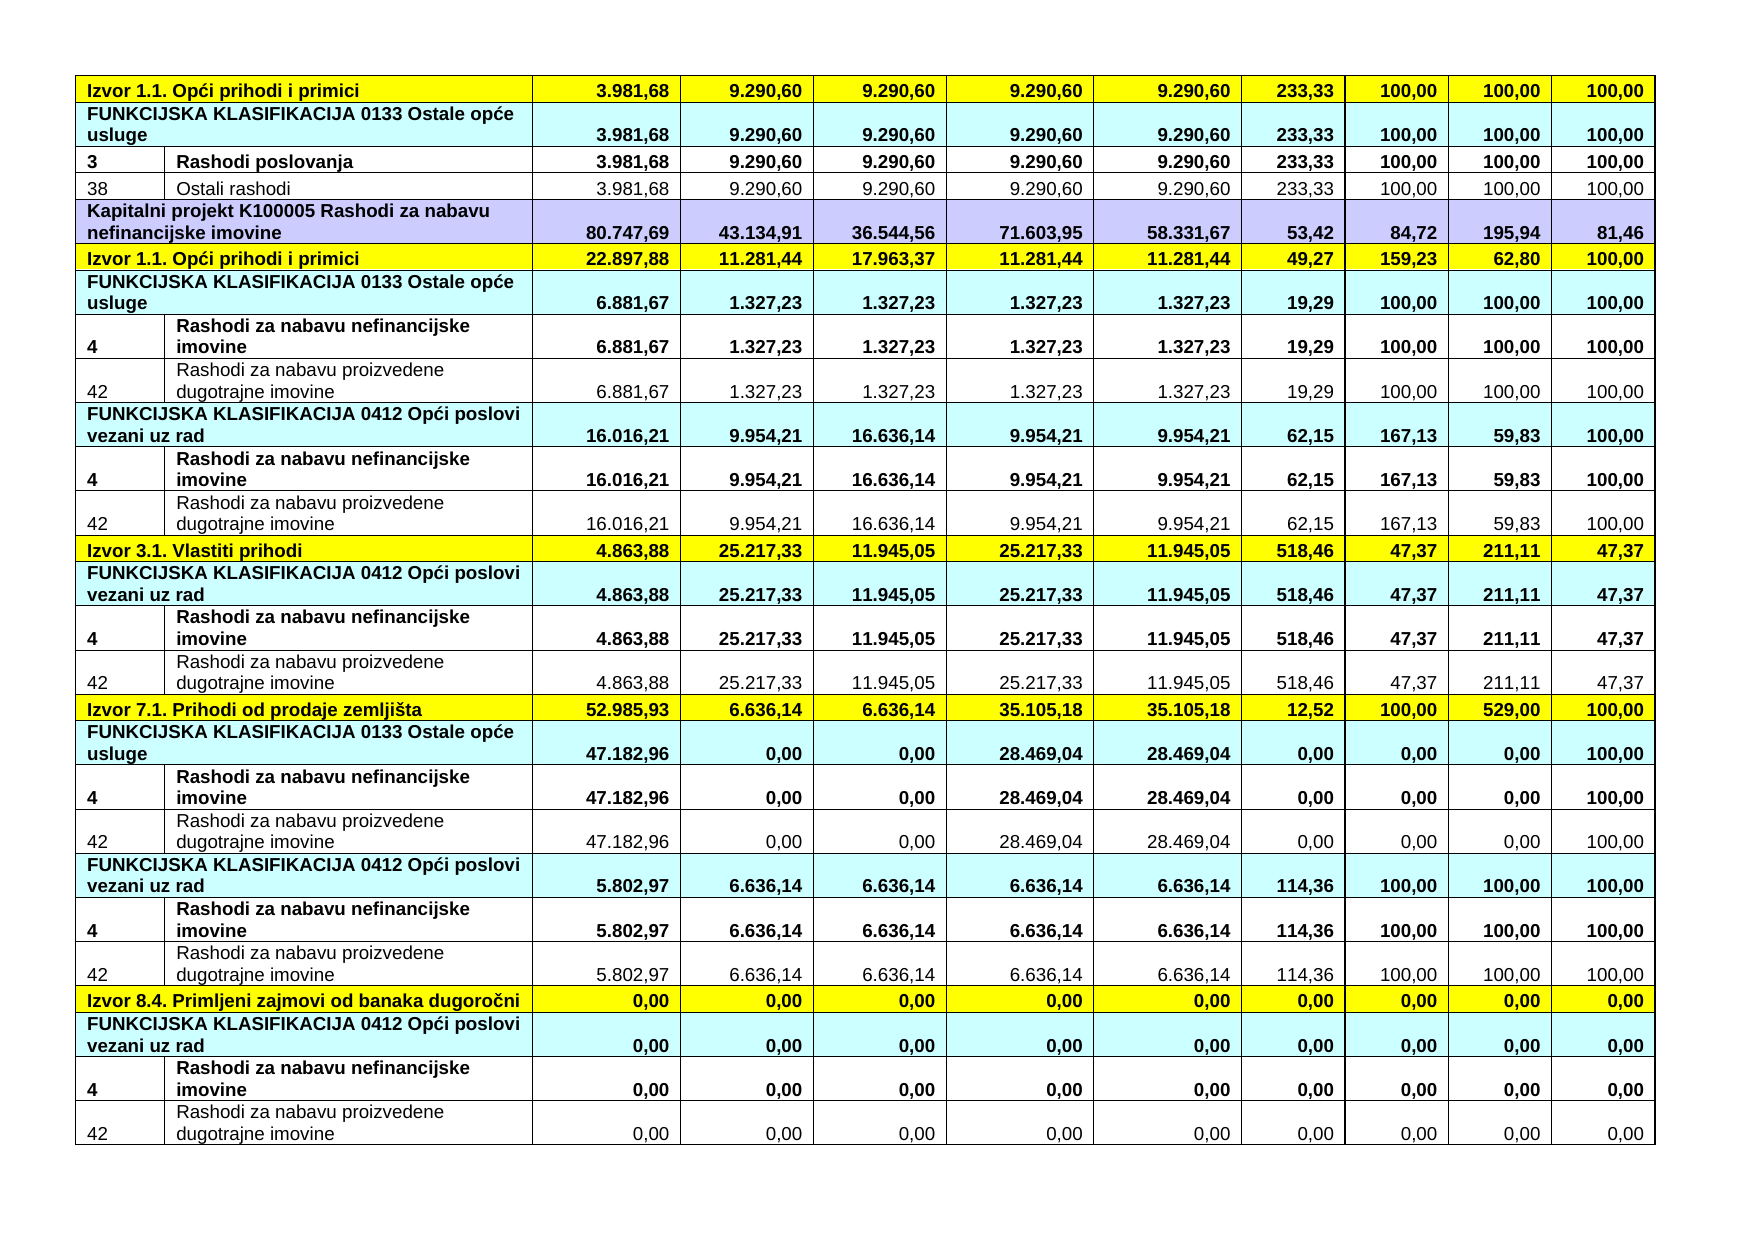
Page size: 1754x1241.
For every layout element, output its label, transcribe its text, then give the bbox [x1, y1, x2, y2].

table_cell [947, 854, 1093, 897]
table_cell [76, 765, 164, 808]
table_cell 16.636,14 [814, 403, 946, 446]
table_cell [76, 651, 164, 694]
table_cell 100,00 [1552, 103, 1654, 146]
table_cell 71.603,95 [947, 200, 1093, 243]
table_cell 9.954,21 [947, 447, 1093, 490]
table_cell Izvor 1.1. Opći prihodi i primici [76, 76, 532, 102]
table_cell 3.981,68 [533, 76, 680, 102]
table_cell 195,94 [1449, 200, 1551, 243]
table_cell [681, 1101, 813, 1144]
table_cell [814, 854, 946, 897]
table_cell 9.290,60 [1094, 147, 1241, 172]
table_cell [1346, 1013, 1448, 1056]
table_cell 100,00 [1346, 173, 1448, 199]
table_cell 9.290,60 [1094, 103, 1241, 146]
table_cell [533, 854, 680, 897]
table_cell 1.327,23 [947, 315, 1093, 358]
table_cell 3.981,68 [533, 103, 680, 146]
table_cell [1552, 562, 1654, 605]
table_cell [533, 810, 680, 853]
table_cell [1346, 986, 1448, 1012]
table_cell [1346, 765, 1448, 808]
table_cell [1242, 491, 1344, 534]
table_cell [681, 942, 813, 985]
table_cell FUNKCIJSKA KLASIFIKACIJA 0133 Ostale opće usluge [76, 271, 532, 314]
table_cell 6.881,67 [533, 271, 680, 314]
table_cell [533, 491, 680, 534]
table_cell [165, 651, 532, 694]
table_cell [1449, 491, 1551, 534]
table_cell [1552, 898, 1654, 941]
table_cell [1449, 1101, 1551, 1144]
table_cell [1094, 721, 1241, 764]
table_cell Kapitalni projekt K100005 Rashodi za nabavu nefinancijske imovine [76, 200, 532, 243]
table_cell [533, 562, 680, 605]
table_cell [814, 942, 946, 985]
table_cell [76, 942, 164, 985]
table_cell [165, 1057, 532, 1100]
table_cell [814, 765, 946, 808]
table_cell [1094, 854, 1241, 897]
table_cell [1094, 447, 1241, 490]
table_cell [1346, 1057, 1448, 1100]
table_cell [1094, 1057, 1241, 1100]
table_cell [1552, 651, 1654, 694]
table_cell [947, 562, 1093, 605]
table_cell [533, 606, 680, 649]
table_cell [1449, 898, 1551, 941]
table_cell 100,00 [1346, 315, 1448, 358]
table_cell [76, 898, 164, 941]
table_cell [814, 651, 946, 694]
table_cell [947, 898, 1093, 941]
table_cell Rashodi za nabavu nefinancijske imovine [165, 447, 532, 490]
table_cell 11.281,44 [1094, 244, 1241, 269]
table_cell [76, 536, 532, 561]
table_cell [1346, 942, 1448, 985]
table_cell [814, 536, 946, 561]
table_cell 16.016,21 [533, 447, 680, 490]
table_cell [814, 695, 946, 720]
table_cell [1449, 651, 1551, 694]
table_cell 6.881,67 [533, 315, 680, 358]
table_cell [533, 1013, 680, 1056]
table_cell FUNKCIJSKA KLASIFIKACIJA 0133 Ostale opće usluge [76, 103, 532, 146]
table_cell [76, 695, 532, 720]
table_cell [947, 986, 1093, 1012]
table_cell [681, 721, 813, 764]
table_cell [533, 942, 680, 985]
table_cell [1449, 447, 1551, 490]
table_cell 58.331,67 [1094, 200, 1241, 243]
table_cell 159,23 [1346, 244, 1448, 269]
table_cell Rashodi poslovanja [165, 147, 532, 172]
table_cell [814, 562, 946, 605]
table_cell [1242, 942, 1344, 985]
table_cell 53,42 [1242, 200, 1344, 243]
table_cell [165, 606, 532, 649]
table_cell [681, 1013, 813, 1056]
table_cell 100,00 [1552, 359, 1654, 402]
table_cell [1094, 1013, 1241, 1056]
table_cell 6.881,67 [533, 359, 680, 402]
table_cell 9.954,21 [681, 447, 813, 490]
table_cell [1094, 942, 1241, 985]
table_cell 9.290,60 [681, 173, 813, 199]
table_cell 9.290,60 [947, 103, 1093, 146]
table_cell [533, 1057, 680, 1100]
table_cell 1.327,23 [947, 359, 1093, 402]
table_cell 100,00 [1449, 315, 1551, 358]
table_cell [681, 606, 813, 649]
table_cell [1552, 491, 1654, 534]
table_cell 16.016,21 [533, 403, 680, 446]
table_cell 167,13 [1346, 403, 1448, 446]
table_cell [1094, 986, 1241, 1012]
table_cell 233,33 [1242, 173, 1344, 199]
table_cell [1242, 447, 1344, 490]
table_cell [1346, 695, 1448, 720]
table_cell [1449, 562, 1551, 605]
table_cell 19,29 [1242, 359, 1344, 402]
table_cell 16.636,14 [814, 447, 946, 490]
table_cell 1.327,23 [681, 315, 813, 358]
table_cell 9.954,21 [947, 403, 1093, 446]
table_cell 49,27 [1242, 244, 1344, 269]
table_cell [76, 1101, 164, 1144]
table_cell 100,00 [1449, 359, 1551, 402]
table_cell 100,00 [1449, 147, 1551, 172]
table_cell 100,00 [1552, 403, 1654, 446]
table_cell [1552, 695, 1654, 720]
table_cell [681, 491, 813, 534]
table_cell Rashodi za nabavu proizvedene dugotrajne imovine [165, 359, 532, 402]
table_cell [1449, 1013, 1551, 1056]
table_cell 59,83 [1449, 403, 1551, 446]
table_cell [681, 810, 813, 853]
table_cell Rashodi za nabavu nefinancijske imovine [165, 315, 532, 358]
table_cell 100,00 [1346, 147, 1448, 172]
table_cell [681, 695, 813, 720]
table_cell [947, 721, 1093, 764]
table_cell 100,00 [1552, 173, 1654, 199]
table_cell 38 [76, 173, 164, 199]
table_cell 1.327,23 [1094, 271, 1241, 314]
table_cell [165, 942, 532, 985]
table_cell 9.290,60 [947, 147, 1093, 172]
table_cell 9.290,60 [681, 147, 813, 172]
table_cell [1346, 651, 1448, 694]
table_cell 100,00 [1552, 271, 1654, 314]
table_cell 11.281,44 [681, 244, 813, 269]
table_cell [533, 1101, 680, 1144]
table_cell 17.963,37 [814, 244, 946, 269]
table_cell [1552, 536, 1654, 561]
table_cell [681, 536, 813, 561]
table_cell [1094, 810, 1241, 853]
table_cell 100,00 [1449, 76, 1551, 102]
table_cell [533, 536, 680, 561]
table_cell 9.290,60 [814, 173, 946, 199]
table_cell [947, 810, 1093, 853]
table_cell Ostali rashodi [165, 173, 532, 199]
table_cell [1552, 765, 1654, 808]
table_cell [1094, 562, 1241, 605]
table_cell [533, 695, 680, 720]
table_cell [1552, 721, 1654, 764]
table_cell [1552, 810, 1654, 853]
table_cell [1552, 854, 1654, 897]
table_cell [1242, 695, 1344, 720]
table_cell 42 [76, 359, 164, 402]
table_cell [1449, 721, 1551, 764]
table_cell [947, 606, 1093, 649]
table_cell 19,29 [1242, 271, 1344, 314]
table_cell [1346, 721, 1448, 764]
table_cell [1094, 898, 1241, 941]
table_cell 9.290,60 [1094, 173, 1241, 199]
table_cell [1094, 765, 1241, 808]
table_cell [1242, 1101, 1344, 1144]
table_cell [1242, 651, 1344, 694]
table_cell 233,33 [1242, 103, 1344, 146]
table_cell 100,00 [1346, 76, 1448, 102]
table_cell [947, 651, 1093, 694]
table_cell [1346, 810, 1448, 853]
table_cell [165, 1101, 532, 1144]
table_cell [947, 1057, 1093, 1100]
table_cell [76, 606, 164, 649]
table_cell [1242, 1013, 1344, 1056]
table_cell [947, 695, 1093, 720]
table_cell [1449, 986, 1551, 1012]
table_cell 100,00 [1449, 271, 1551, 314]
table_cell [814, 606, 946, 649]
table_cell 100,00 [1346, 271, 1448, 314]
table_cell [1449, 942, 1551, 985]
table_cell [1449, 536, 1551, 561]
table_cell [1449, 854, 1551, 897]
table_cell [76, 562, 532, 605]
table_cell 100,00 [1449, 173, 1551, 199]
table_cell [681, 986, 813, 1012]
table_cell 1.327,23 [814, 271, 946, 314]
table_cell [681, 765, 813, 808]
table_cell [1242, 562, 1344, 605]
table_cell 22.897,88 [533, 244, 680, 269]
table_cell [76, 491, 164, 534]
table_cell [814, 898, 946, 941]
table_cell 100,00 [1552, 76, 1654, 102]
table_cell 1.327,23 [947, 271, 1093, 314]
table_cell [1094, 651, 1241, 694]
table_cell 100,00 [1552, 244, 1654, 269]
table_cell 100,00 [1449, 103, 1551, 146]
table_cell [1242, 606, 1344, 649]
table_cell 100,00 [1552, 315, 1654, 358]
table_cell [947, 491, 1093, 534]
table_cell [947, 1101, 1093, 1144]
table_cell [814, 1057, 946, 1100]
table_cell 3.981,68 [533, 173, 680, 199]
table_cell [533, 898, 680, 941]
table_cell 100,00 [1552, 147, 1654, 172]
table_cell 1.327,23 [681, 271, 813, 314]
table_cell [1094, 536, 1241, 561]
table_cell 80.747,69 [533, 200, 680, 243]
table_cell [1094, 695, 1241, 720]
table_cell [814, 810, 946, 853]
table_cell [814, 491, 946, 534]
table_cell 1.327,23 [1094, 359, 1241, 402]
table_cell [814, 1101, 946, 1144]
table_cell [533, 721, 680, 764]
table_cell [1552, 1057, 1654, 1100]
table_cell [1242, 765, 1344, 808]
table_cell 11.281,44 [947, 244, 1093, 269]
table_cell 1.327,23 [814, 359, 946, 402]
table_cell 3.981,68 [533, 147, 680, 172]
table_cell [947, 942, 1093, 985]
table_cell 1.327,23 [814, 315, 946, 358]
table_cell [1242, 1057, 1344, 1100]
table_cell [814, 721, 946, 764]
table_cell 1.327,23 [681, 359, 813, 402]
table_cell FUNKCIJSKA KLASIFIKACIJA 0412 Opći poslovi vezani uz rad [76, 403, 532, 446]
table_cell 4 [76, 447, 164, 490]
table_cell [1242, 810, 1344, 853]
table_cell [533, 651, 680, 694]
table_cell 43.134,91 [681, 200, 813, 243]
table_cell 100,00 [1346, 359, 1448, 402]
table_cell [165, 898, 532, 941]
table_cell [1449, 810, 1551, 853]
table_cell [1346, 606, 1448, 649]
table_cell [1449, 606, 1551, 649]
table_cell 62,15 [1242, 403, 1344, 446]
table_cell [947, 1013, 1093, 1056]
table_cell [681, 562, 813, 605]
table_cell 9.290,60 [947, 173, 1093, 199]
table_cell 19,29 [1242, 315, 1344, 358]
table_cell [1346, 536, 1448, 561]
table_cell 1.327,23 [1094, 315, 1241, 358]
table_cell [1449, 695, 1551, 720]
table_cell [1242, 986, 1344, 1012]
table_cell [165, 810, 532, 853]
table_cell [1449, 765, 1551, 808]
table_cell 3 [76, 147, 164, 172]
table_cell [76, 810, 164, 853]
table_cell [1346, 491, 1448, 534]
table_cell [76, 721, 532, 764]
table_cell 9.290,60 [814, 76, 946, 102]
table_cell 233,33 [1242, 147, 1344, 172]
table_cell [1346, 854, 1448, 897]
table_cell 9.954,21 [681, 403, 813, 446]
table_cell 81,46 [1552, 200, 1654, 243]
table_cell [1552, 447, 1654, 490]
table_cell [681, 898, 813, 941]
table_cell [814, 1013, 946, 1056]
table_cell 62,80 [1449, 244, 1551, 269]
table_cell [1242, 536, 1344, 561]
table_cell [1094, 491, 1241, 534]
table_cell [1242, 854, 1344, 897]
table_cell 9.954,21 [1094, 403, 1241, 446]
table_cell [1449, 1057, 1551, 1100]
table_cell 9.290,60 [947, 76, 1093, 102]
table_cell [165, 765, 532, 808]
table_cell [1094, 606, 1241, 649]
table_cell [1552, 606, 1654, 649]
table_cell 4 [76, 315, 164, 358]
table_cell 233,33 [1242, 76, 1344, 102]
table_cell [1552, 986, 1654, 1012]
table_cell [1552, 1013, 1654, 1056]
table_cell 9.290,60 [814, 147, 946, 172]
table_cell 36.544,56 [814, 200, 946, 243]
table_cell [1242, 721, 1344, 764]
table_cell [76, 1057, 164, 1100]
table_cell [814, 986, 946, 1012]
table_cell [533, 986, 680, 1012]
table_cell 84,72 [1346, 200, 1448, 243]
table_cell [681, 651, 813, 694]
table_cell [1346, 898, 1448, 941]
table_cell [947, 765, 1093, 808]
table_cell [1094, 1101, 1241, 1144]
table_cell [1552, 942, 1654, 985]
table_cell 9.290,60 [1094, 76, 1241, 102]
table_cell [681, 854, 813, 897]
table_cell 9.290,60 [681, 103, 813, 146]
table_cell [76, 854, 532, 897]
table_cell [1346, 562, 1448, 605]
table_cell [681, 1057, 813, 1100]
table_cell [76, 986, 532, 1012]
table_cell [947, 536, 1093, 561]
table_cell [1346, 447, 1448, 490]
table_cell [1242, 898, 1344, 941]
table_cell Izvor 1.1. Opći prihodi i primici [76, 244, 532, 269]
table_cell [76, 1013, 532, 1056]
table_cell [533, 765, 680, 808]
table_cell 9.290,60 [814, 103, 946, 146]
table_cell 9.290,60 [681, 76, 813, 102]
table_cell 100,00 [1346, 103, 1448, 146]
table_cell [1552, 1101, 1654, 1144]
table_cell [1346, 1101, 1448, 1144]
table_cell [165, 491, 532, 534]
